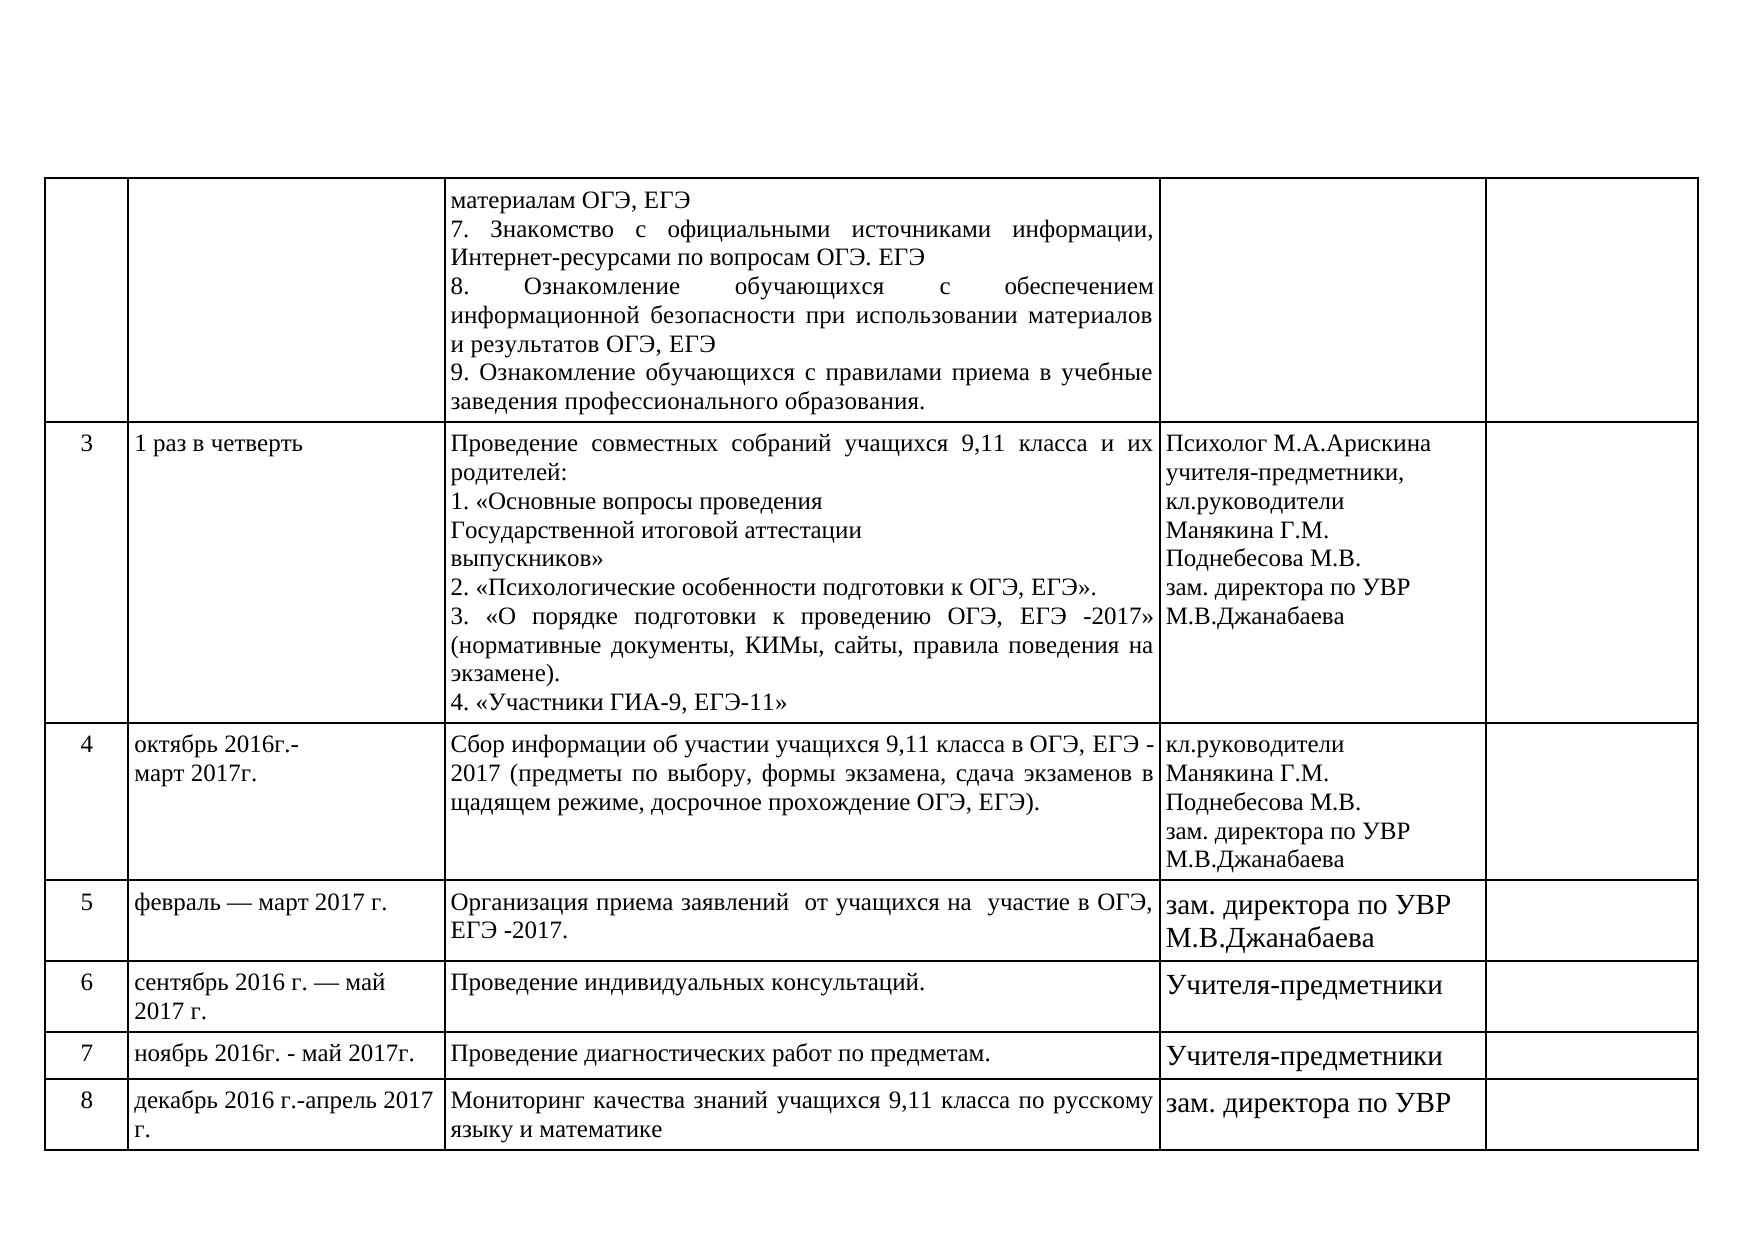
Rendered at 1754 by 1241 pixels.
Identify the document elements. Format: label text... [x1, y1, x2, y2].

table_cell сентябрь 2016 г. — май 2017 г. [129, 962, 444, 1031]
table_cell Организация приема заявлений от учащихся на участие в ОГЭ, ЕГЭ -2017. [446, 881, 1159, 960]
table_cell Психолог М.А.Арискина учителя-предметники, кл.руководители Манякина Г.М. Поднебесова М.В. зам. директора по УВР М.В.Джанабаева [1161, 423, 1485, 722]
table_cell 6 [46, 962, 127, 1031]
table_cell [1161, 179, 1485, 421]
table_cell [1161, 1080, 1485, 1149]
table_cell 5 [46, 881, 127, 960]
table_cell 4 [46, 724, 127, 879]
table_cell [1487, 962, 1697, 1031]
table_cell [129, 179, 444, 421]
table_cell Проведение совместных собраний учащихся 9,11 класса и их родителей: 1. «Основные вопросы проведения Государственной итоговой аттестации выпускников» 2. «Психологические особенности подготовки к ОГЭ, ЕГЭ». 3. «О порядке подготовки к проведению ОГЭ, ЕГЭ -2017» (нормативные документы, КИМы, сайты, правила поведения на экзамене). 4. «Участники ГИА-9, ЕГЭ-11» [446, 423, 1159, 722]
table_cell 8 [46, 1080, 127, 1149]
table_cell [1487, 881, 1697, 960]
table_cell [1487, 179, 1697, 421]
table_cell [1487, 423, 1697, 722]
table_cell Учителя-предметники [1161, 962, 1485, 1031]
table_cell 7 [46, 1033, 127, 1078]
table_cell Сбор информации об участии учащихся 9,11 класса в ОГЭ, ЕГЭ -2017 (предметы по выбору, формы экзамена, сдача экзаменов в щадящем режиме, досрочное прохождение ОГЭ, ЕГЭ). [446, 724, 1159, 879]
table_cell 2 [46, 179, 127, 421]
table_cell зам. директора по УВР М.В.Джанабаева [1161, 881, 1485, 960]
table_cell Проведение диагностических работ по предметам. [446, 1033, 1159, 1078]
table_cell октябрь 2016г.- март 2017г. [129, 724, 444, 879]
table_cell Проведение индивидуальных консультаций. [446, 962, 1159, 1031]
table_cell Учителя-предметники [1161, 1033, 1485, 1078]
table_cell ноябрь 2016г. - май 2017г. [129, 1033, 444, 1078]
table_cell [1487, 1033, 1697, 1078]
table_cell [1487, 724, 1697, 879]
table_cell февраль — март 2017 г. [129, 881, 444, 960]
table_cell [446, 1080, 1159, 1149]
table_cell [1487, 1080, 1697, 1149]
table_cell кл.руководители Манякина Г.М. Поднебесова М.В. зам. директора по УВР М.В.Джанабаева [1161, 724, 1485, 879]
table_cell 3 [46, 423, 127, 722]
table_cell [446, 179, 1159, 421]
table_cell 1 раз в четверть [129, 423, 444, 722]
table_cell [129, 1080, 444, 1149]
